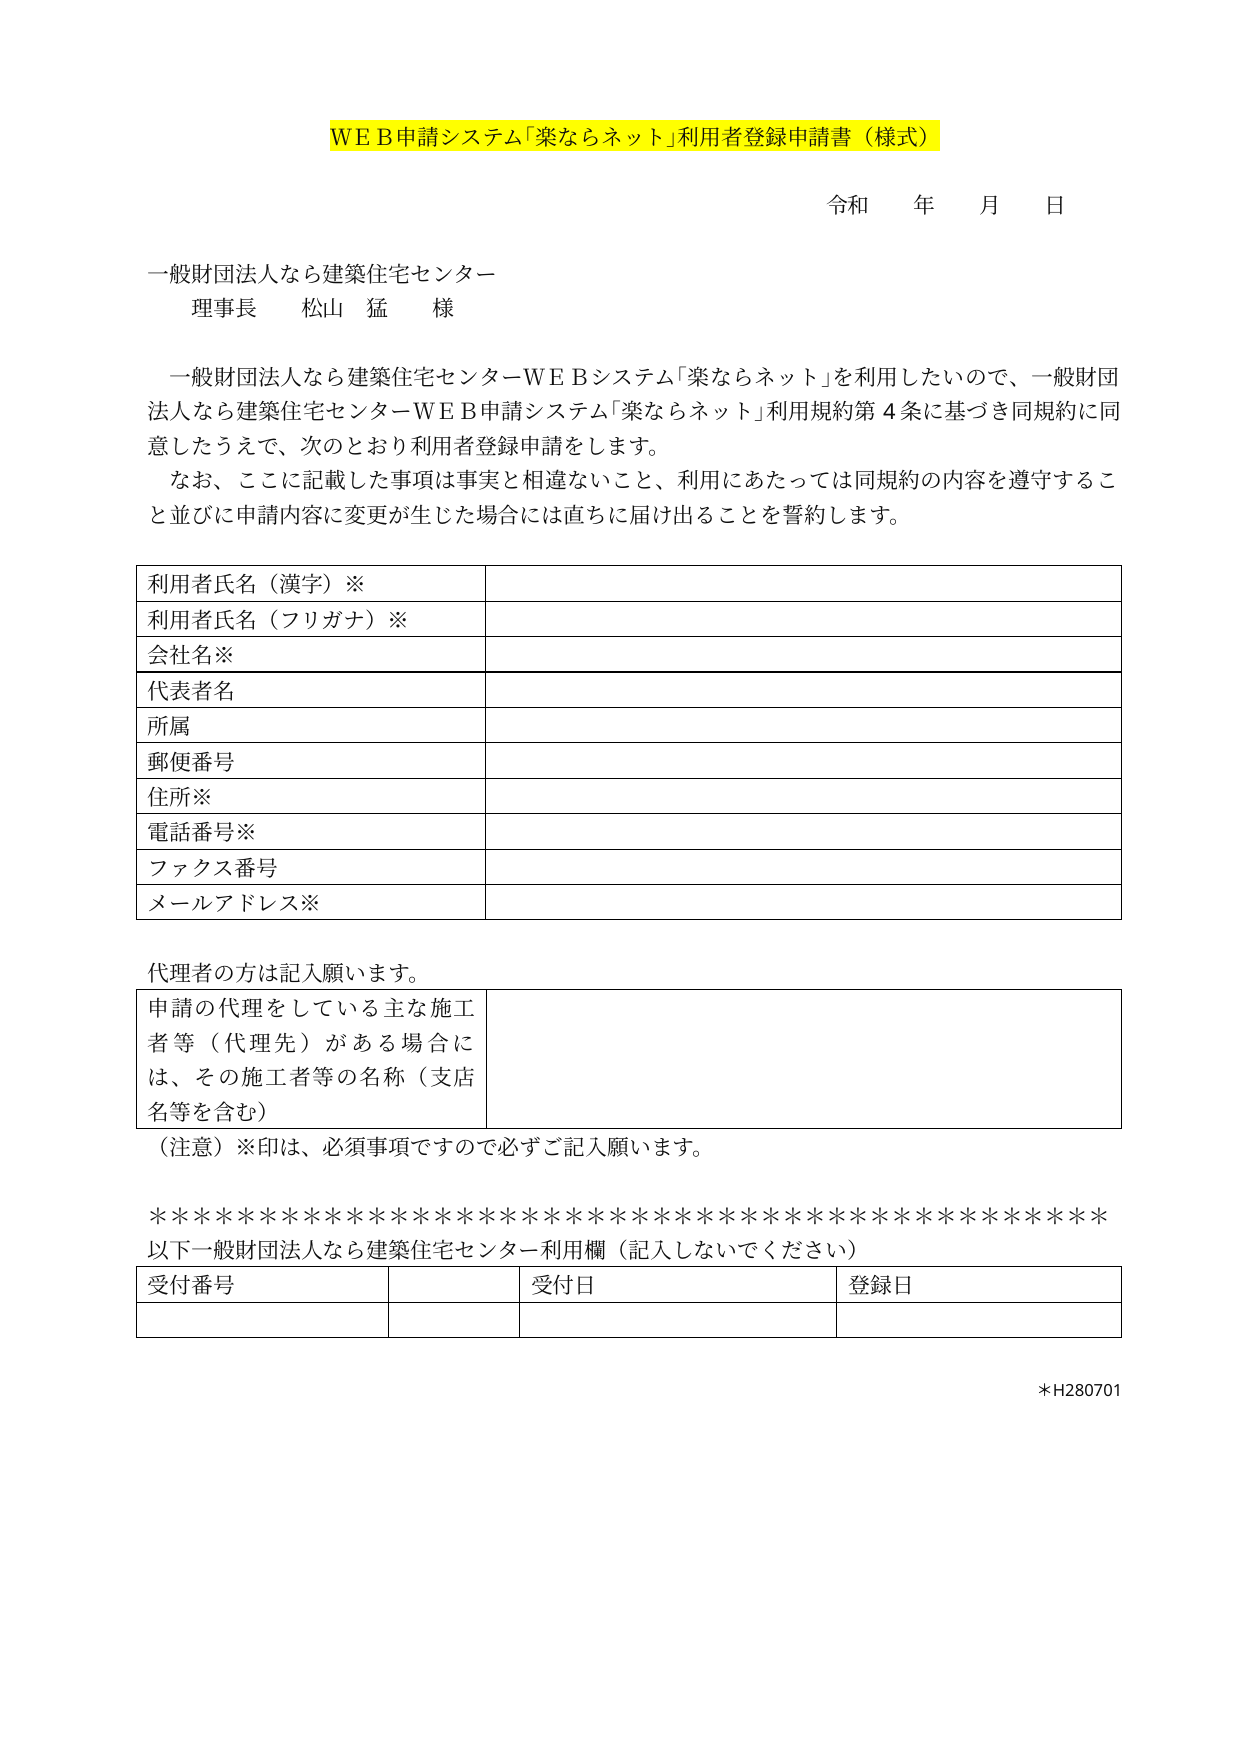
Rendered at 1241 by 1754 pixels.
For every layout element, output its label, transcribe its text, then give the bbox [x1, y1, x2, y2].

table_cell [137, 1303, 388, 1337]
table_cell 代表者名 [137, 673, 485, 707]
table_cell [389, 1303, 519, 1337]
table_cell [486, 850, 1121, 884]
text ＊＊＊＊＊＊＊＊＊＊＊＊＊＊＊＊＊＊＊＊＊＊＊＊＊＊＊＊＊＊＊＊＊＊＊＊＊＊＊＊＊＊＊＊ [148, 1197, 1122, 1232]
table_header 受付日 [520, 1267, 836, 1302]
text 代理者の方は記入願います。 [148, 955, 1122, 989]
table_cell [486, 885, 1121, 919]
table_cell [486, 602, 1121, 636]
table_cell [520, 1303, 836, 1337]
table_header [487, 990, 1121, 1128]
text 以下一般財団法人なら建築住宅センター利用欄（記入しないでください） [148, 1232, 1122, 1266]
table_header 登録日 [837, 1267, 1121, 1302]
table_header 申請の代理をしている主な施工者等（代理先）がある場合には、その施工者等の名称（支店名等を含む） [137, 990, 486, 1128]
text 一般財団法人なら建築住宅センター [148, 256, 1122, 290]
table_cell メールアドレス※ [137, 885, 485, 919]
text 理事長 松山 猛 様 [148, 290, 1122, 324]
text なお、ここに記載した事項は事実と相違ないこと、利用にあたっては同規約の内容を遵守すること並びに申請内容に変更が生じた場合には直ちに届け出ることを誓約します。 [148, 462, 1122, 531]
text ＊H280701 [148, 1372, 1122, 1407]
table_cell 所属 [137, 708, 485, 742]
table_cell 利用者氏名（フリガナ）※ [137, 602, 485, 636]
table_cell [486, 637, 1121, 671]
table_cell 会社名※ [137, 637, 485, 671]
table_header [486, 566, 1121, 601]
table_header 利用者氏名（漢字）※ [137, 566, 485, 601]
table_cell ファクス番号 [137, 850, 485, 884]
text 令和 年 月 日 [148, 187, 1122, 221]
table_cell [486, 779, 1121, 813]
table_cell [837, 1303, 1121, 1337]
table_cell 電話番号※ [137, 814, 485, 848]
table_cell [486, 708, 1121, 742]
text 一般財団法人なら建築住宅センターＷＥＢシステム｢楽ならネット｣を利用したいので、一般財団法人なら建築住宅センターＷＥＢ申請システム｢楽ならネット｣利用規約第4条に基づき同規約に同意したうえで、次のとおり利用者登録申請をします。 [148, 359, 1122, 462]
table_cell [486, 814, 1121, 848]
table_header 受付番号 [137, 1267, 388, 1302]
text ＷＥＢ申請システム｢楽ならネット｣利用者登録申請書（様式） [148, 118, 1122, 153]
table_cell 郵便番号 [137, 743, 485, 778]
table_cell [486, 743, 1121, 778]
table_header [389, 1267, 519, 1302]
table_cell [486, 673, 1121, 707]
table_cell 住所※ [137, 779, 485, 813]
text （注意）※印は、必須事項ですので必ずご記入願います。 [148, 1129, 1122, 1163]
